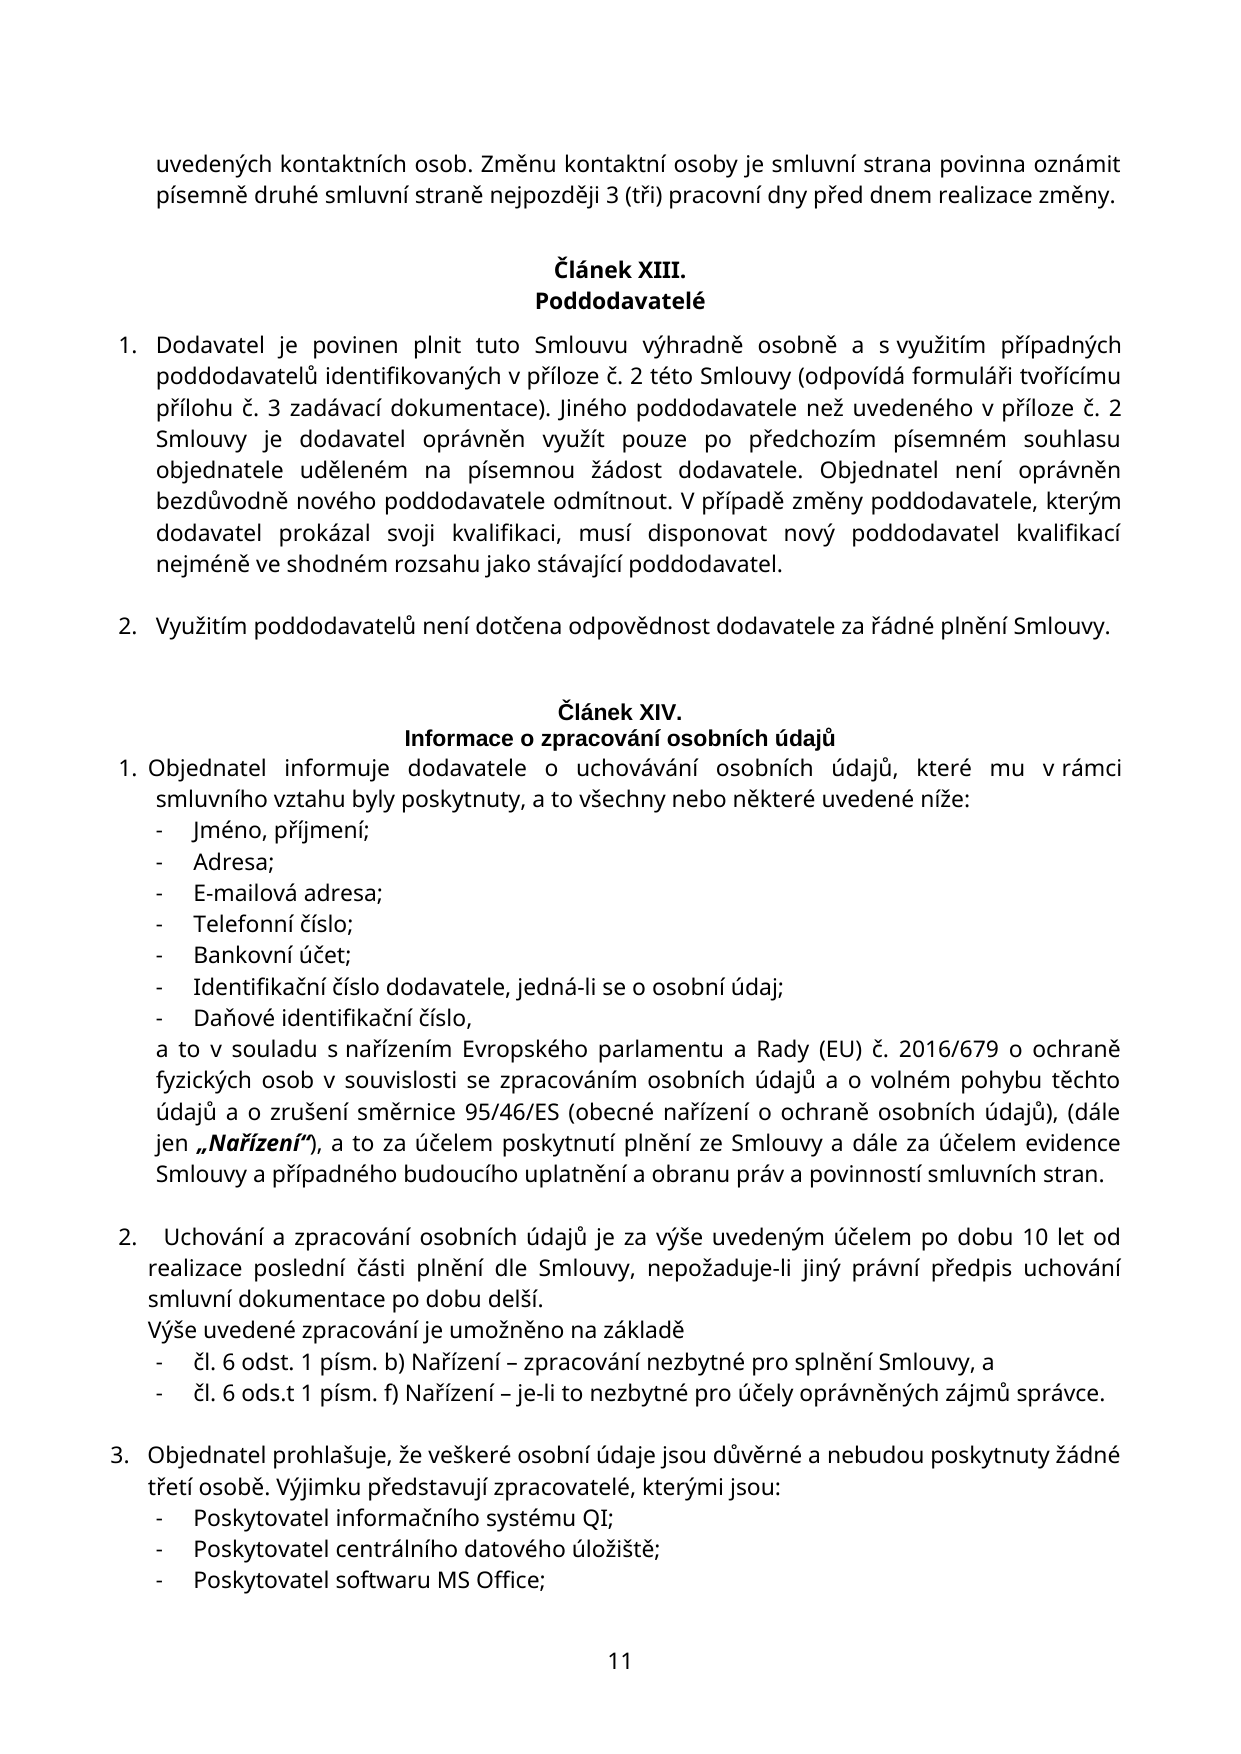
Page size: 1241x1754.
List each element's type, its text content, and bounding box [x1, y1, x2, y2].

list čl. 6 odst. 1 písm. b) Nařízení – zpracování nezbytné pro splnění Smlouvy, a [156, 1346, 1122, 1377]
list E-mailová adresa; [156, 877, 1122, 908]
text a to v souladu s nařízením Evropského parlamentu a Rady (EU) č. 2016/679 o ochraně fyzických osob v souvislosti se zpracováním osobních údajů a o volném pohybu těchto údajů a o zrušení směrnice 95/46/ES (obecné nařízení o ochraně osobních údajů), (dále jen „Nařízení“), a to za účelem poskytnutí plnění ze Smlouvy a dále za účelem evidence Smlouvy a případného budoucího uplatnění a obranu práv a povinností smluvních stran. [156, 1033, 1122, 1189]
list Telefonní číslo; [156, 908, 1122, 939]
list Poskytovatel softwaru MS Office; [156, 1564, 1122, 1596]
list Jméno, příjmení; [156, 814, 1122, 846]
text Článek XIII. [118, 254, 1122, 285]
list Adresa; [156, 846, 1122, 877]
text Informace o zpracování osobních údajů [118, 725, 1122, 752]
list Poskytovatel informačního systému QI; [156, 1502, 1122, 1533]
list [118, 148, 1122, 210]
text Výše uvedené zpracování je umožněno na základě [148, 1314, 1122, 1346]
list čl. 6 ods.t 1 písm. f) Nařízení – je-li to nezbytné pro účely oprávněných zájmů správce. [156, 1377, 1122, 1408]
list Využitím poddodavatelů není dotčena odpovědnost dodavatele za řádné plnění Smlouvy. [118, 610, 1122, 641]
list Bankovní účet; [156, 939, 1122, 971]
text 2. Uchování a zpracování osobních údajů je za výše uvedeným účelem po dobu 10 let od realizace poslední části plnění dle Smlouvy, nepožaduje-li jiný právní předpis uchování smluvní dokumentace po dobu delší. [118, 1221, 1122, 1314]
list Daňové identifikační číslo, [156, 1002, 1122, 1033]
list Poskytovatel centrálního datového úložiště; [156, 1533, 1122, 1564]
list Identifikační číslo dodavatele, jedná-li se o osobní údaj; [156, 971, 1122, 1002]
text Článek XIV. [118, 699, 1122, 725]
text 3. Objednatel prohlašuje, že veškeré osobní údaje jsou důvěrné a nebudou poskytnuty žádné třetí osobě. Výjimku představují zpracovatelé, kterými jsou: [110, 1439, 1122, 1502]
text Poddodavatelé [118, 285, 1122, 316]
list Dodavatel je povinen plnit tuto Smlouvu výhradně osobně a s využitím případných poddodavatelů identifikovaných v příloze č. 2 této Smlouvy (odpovídá formuláři tvořícímu přílohu č. 3 zadávací dokumentace). Jiného poddodavatele než uvedeného v příloze č. 2 Smlouvy je dodavatel oprávněn využít pouze po předchozím písemném souhlasu objednatele uděleném na písemnou žádost dodavatele. Objednatel není oprávněn bezdůvodně nového poddodavatele odmítnout. V případě změny poddodavatele, kterým dodavatel prokázal svoji kvalifikaci, musí disponovat nový poddodavatel kvalifikací nejméně ve shodném rozsahu jako stávající poddodavatel. [118, 329, 1122, 579]
list Objednatel informuje dodavatele o uchovávání osobních údajů, které mu v rámci smluvního vztahu byly poskytnuty, a to všechny nebo některé uvedené níže: [118, 752, 1122, 814]
